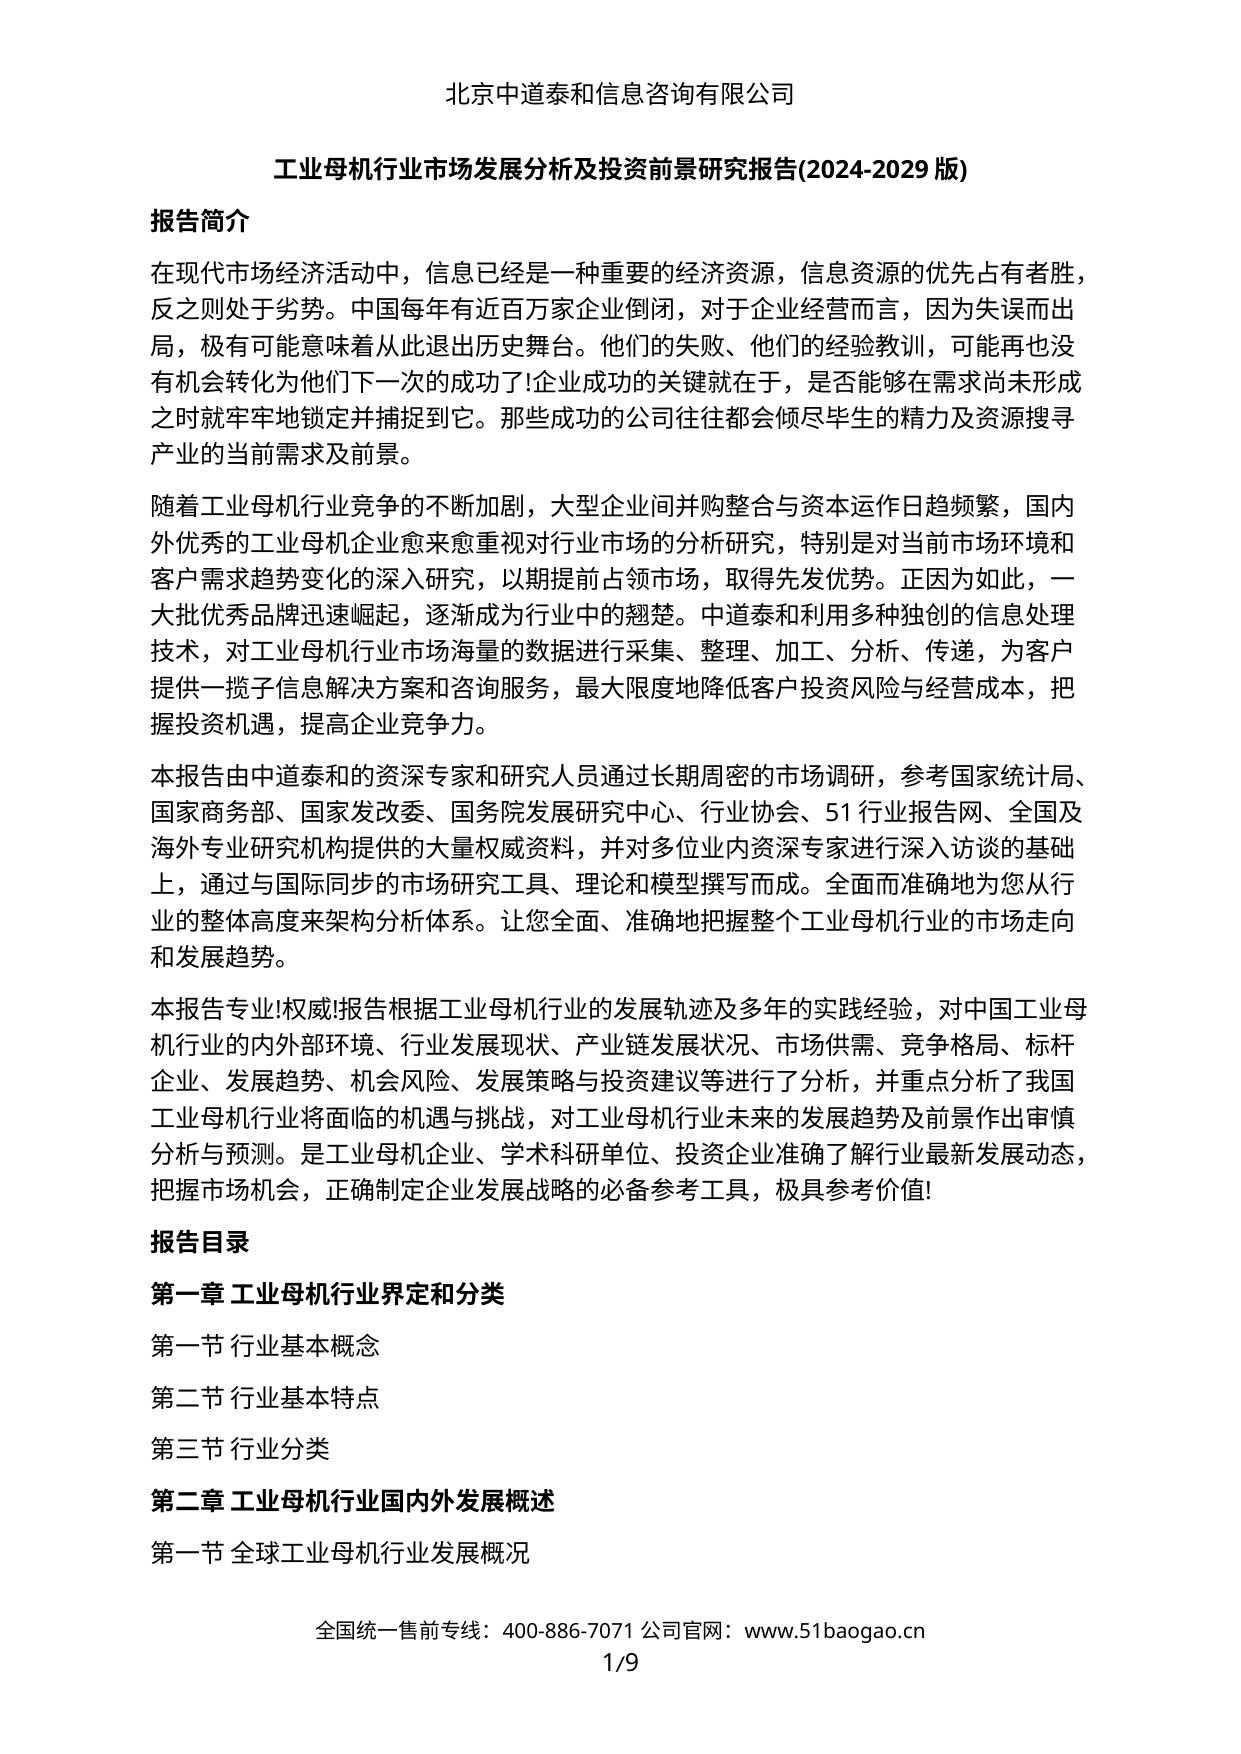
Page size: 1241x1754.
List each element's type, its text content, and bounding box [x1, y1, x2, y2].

text 在现代市场经济活动中，信息已经是一种重要的经济资源，信息资源的优先占有者胜，反之则处于劣势。中国每年有近百万家企业倒闭，对于企业经营而言，因为失误而出局，极有可能意味着从此退出历史舞台。他们的失败、他们的经验教训，可能再也没有机会转化为他们下一次的成功了!企业成功的关键就在于，是否能够在需求尚未形成之时就牢牢地锁定并捕捉到它。那些成功的公司往往都会倾尽毕生的精力及资源搜寻产业的当前需求及前景。 [150, 254, 1090, 471]
text 报告简介 [150, 202, 1090, 238]
text 第二章 工业母机行业国内外发展概述 [150, 1482, 1090, 1518]
text 第一节 行业基本概念 [150, 1326, 1090, 1362]
text 本报告由中道泰和的资深专家和研究人员通过长期周密的市场调研，参考国家统计局、国家商务部、国家发改委、国务院发展研究中心、行业协会、51行业报告网、全国及海外专业研究机构提供的大量权威资料，并对多位业内资深专家进行深入访谈的基础上，通过与国际同步的市场研究工具、理论和模型撰写而成。全面而准确地为您从行业的整体高度来架构分析体系。让您全面、准确地把握整个工业母机行业的市场走向和发展趋势。 [150, 756, 1090, 974]
text 本报告专业!权威!报告根据工业母机行业的发展轨迹及多年的实践经验，对中国工业母机行业的内外部环境、行业发展现状、产业链发展状况、市场供需、竞争格局、标杆企业、发展趋势、机会风险、发展策略与投资建议等进行了分析，并重点分析了我国工业母机行业将面临的机遇与挑战，对工业母机行业未来的发展趋势及前景作出审慎分析与预测。是工业母机企业、学术科研单位、投资企业准确了解行业最新发展动态，把握市场机会，正确制定企业发展战略的必备参考工具，极具参考价值! [150, 989, 1090, 1207]
text 第二节 行业基本特点 [150, 1378, 1090, 1414]
text 工业母机行业市场发展分析及投资前景研究报告(2024-2029版) [150, 150, 1090, 186]
text 第三节 行业分类 [150, 1430, 1090, 1466]
text 第一章 工业母机行业界定和分类 [150, 1274, 1090, 1311]
text 第一节 全球工业母机行业发展概况 [150, 1534, 1090, 1570]
text 随着工业母机行业竞争的不断加剧，大型企业间并购整合与资本运作日趋频繁，国内外优秀的工业母机企业愈来愈重视对行业市场的分析研究，特别是对当前市场环境和客户需求趋势变化的深入研究，以期提前占领市场，取得先发优势。正因为如此，一大批优秀品牌迅速崛起，逐渐成为行业中的翘楚。中道泰和利用多种独创的信息处理技术，对工业母机行业市场海量的数据进行采集、整理、加工、分析、传递，为客户提供一揽子信息解决方案和咨询服务，最大限度地降低客户投资风险与经营成本，把握投资机遇，提高企业竞争力。 [150, 487, 1090, 741]
text 报告目录 [150, 1222, 1090, 1259]
